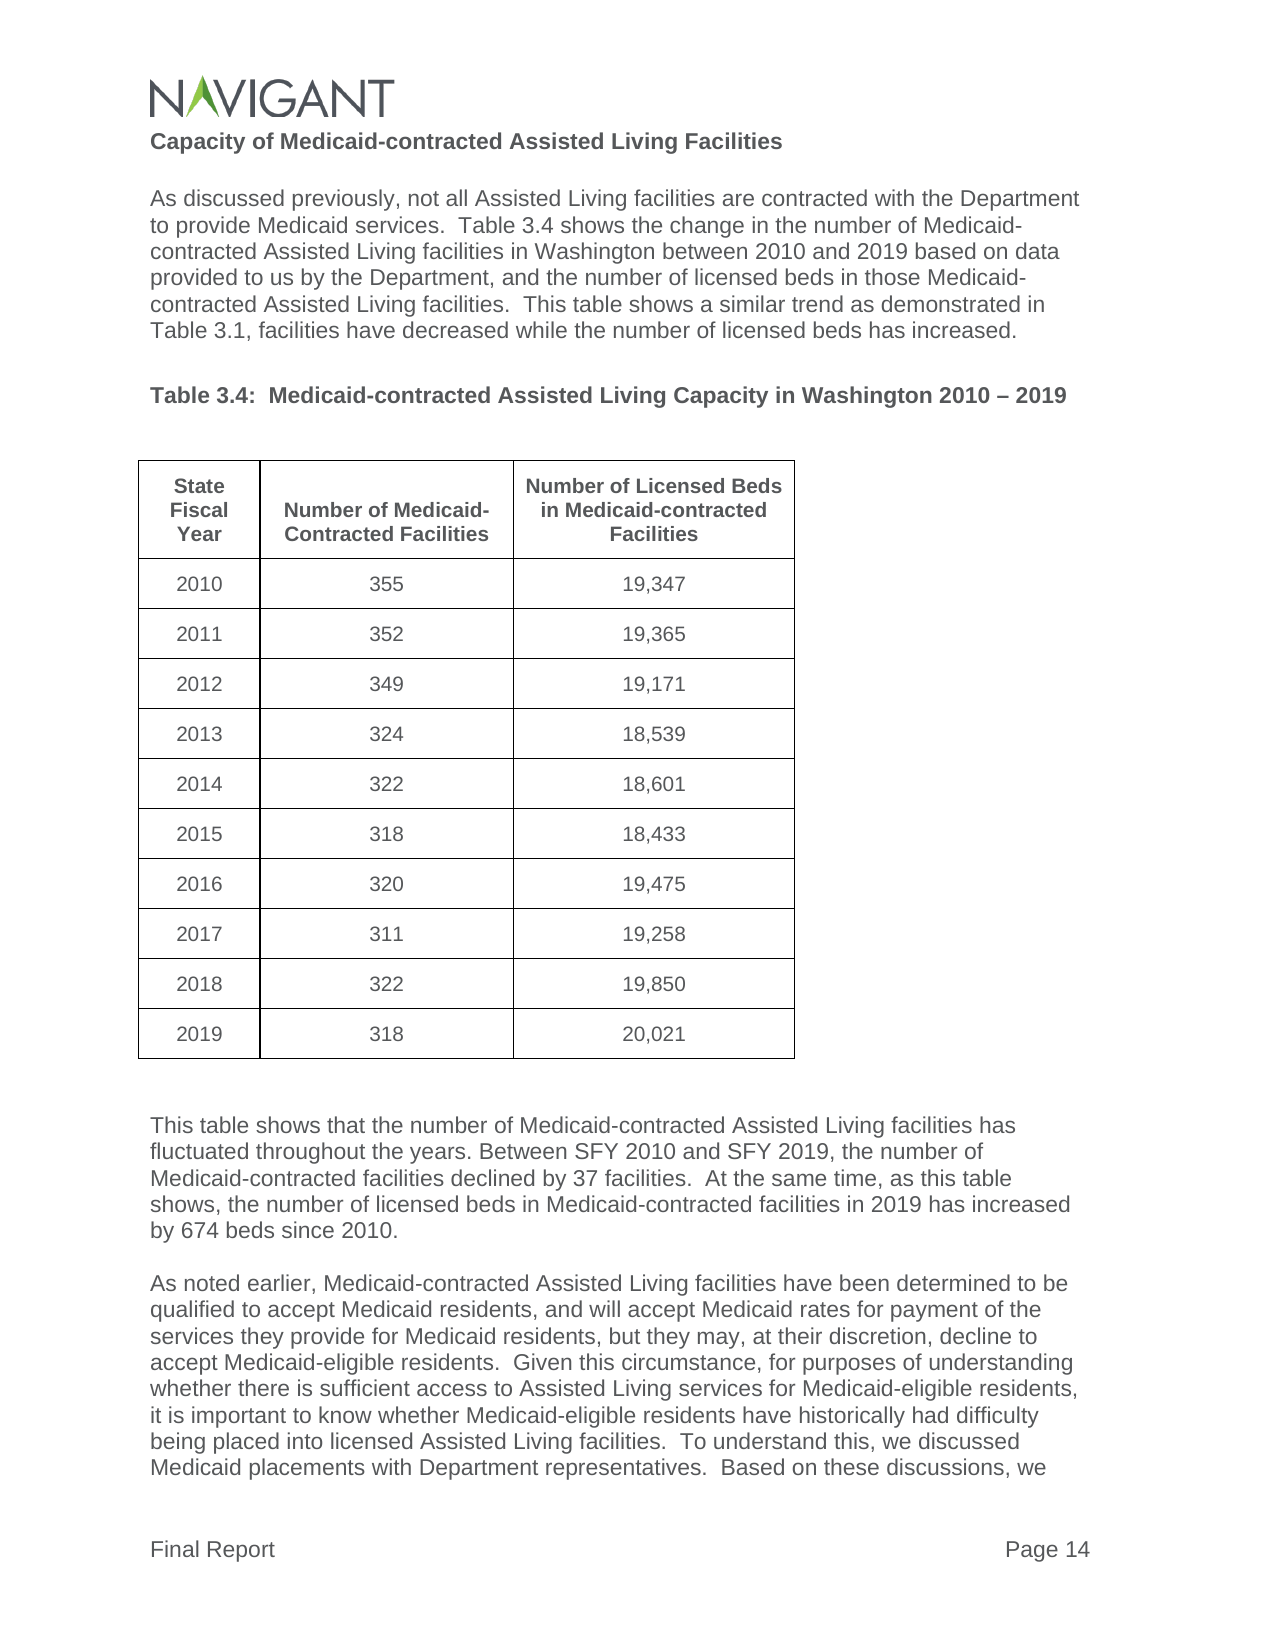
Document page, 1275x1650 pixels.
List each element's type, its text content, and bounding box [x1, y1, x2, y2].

table_cell 2011 [139, 609, 259, 658]
table_cell 2015 [139, 809, 259, 858]
table_cell 318 [261, 1009, 513, 1058]
table_cell 19,365 [514, 609, 794, 658]
text This table shows that the number of Medicaid-contracted Assisted Living facilities has fluctuated throughout the years. Between SFY 2010 and SFY 2019, the number of Medicaid-contracted facilities declined by 37 facilities. At the same time, as this table shows, the number of licensed beds in Medicaid-contracted facilities in 2019 has increased by 674 beds since 2010. [150, 1112, 1087, 1243]
table_cell 18,539 [514, 709, 794, 758]
table_cell 18,601 [514, 759, 794, 808]
table_cell 318 [261, 809, 513, 858]
table_cell 322 [261, 759, 513, 808]
table_cell 20,021 [514, 1009, 794, 1058]
table_cell 19,347 [514, 559, 794, 608]
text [150, 1270, 1087, 1481]
table_cell 2017 [139, 909, 259, 958]
table_cell 18,433 [514, 809, 794, 858]
table_cell 2018 [139, 959, 259, 1008]
table_cell 355 [261, 559, 513, 608]
table_cell 324 [261, 709, 513, 758]
table_cell 2012 [139, 659, 259, 708]
table_cell 2019 [139, 1009, 259, 1058]
text Table 3.4: Medicaid-contracted Assisted Living Capacity in Washington 2010 – 2019 [150, 382, 1087, 409]
table_cell 19,850 [514, 959, 794, 1008]
table_cell 19,475 [514, 859, 794, 908]
table_cell 19,171 [514, 659, 794, 708]
table_cell 349 [261, 659, 513, 708]
table_cell 311 [261, 909, 513, 958]
table_header Number of Medicaid-Contracted Facilities [261, 461, 513, 558]
table_cell 19,258 [514, 909, 794, 958]
table_cell 352 [261, 609, 513, 658]
text Capacity of Medicaid-contracted Assisted Living Facilities [150, 128, 1087, 154]
table_cell 2013 [139, 709, 259, 758]
table_header Number of Licensed Beds in Medicaid-contracted Facilities [514, 461, 794, 558]
table_cell 2010 [139, 559, 259, 608]
table_cell 322 [261, 959, 513, 1008]
table_cell 2014 [139, 759, 259, 808]
table_header State Fiscal Year [139, 461, 259, 558]
table_cell 2016 [139, 859, 259, 908]
text As discussed previously, not all Assisted Living facilities are contracted with the Department to provide Medicaid services. Table 3.4 shows the change in the number of Medicaid-contracted Assisted Living facilities in Washington between 2010 and 2019 based on data provided to us by the Department, and the number of licensed beds in those Medicaid-contracted Assisted Living facilities. This table shows a similar trend as demonstrated in Table 3.1, facilities have decreased while the number of licensed beds has increased. [150, 185, 1087, 343]
table_cell 320 [261, 859, 513, 908]
